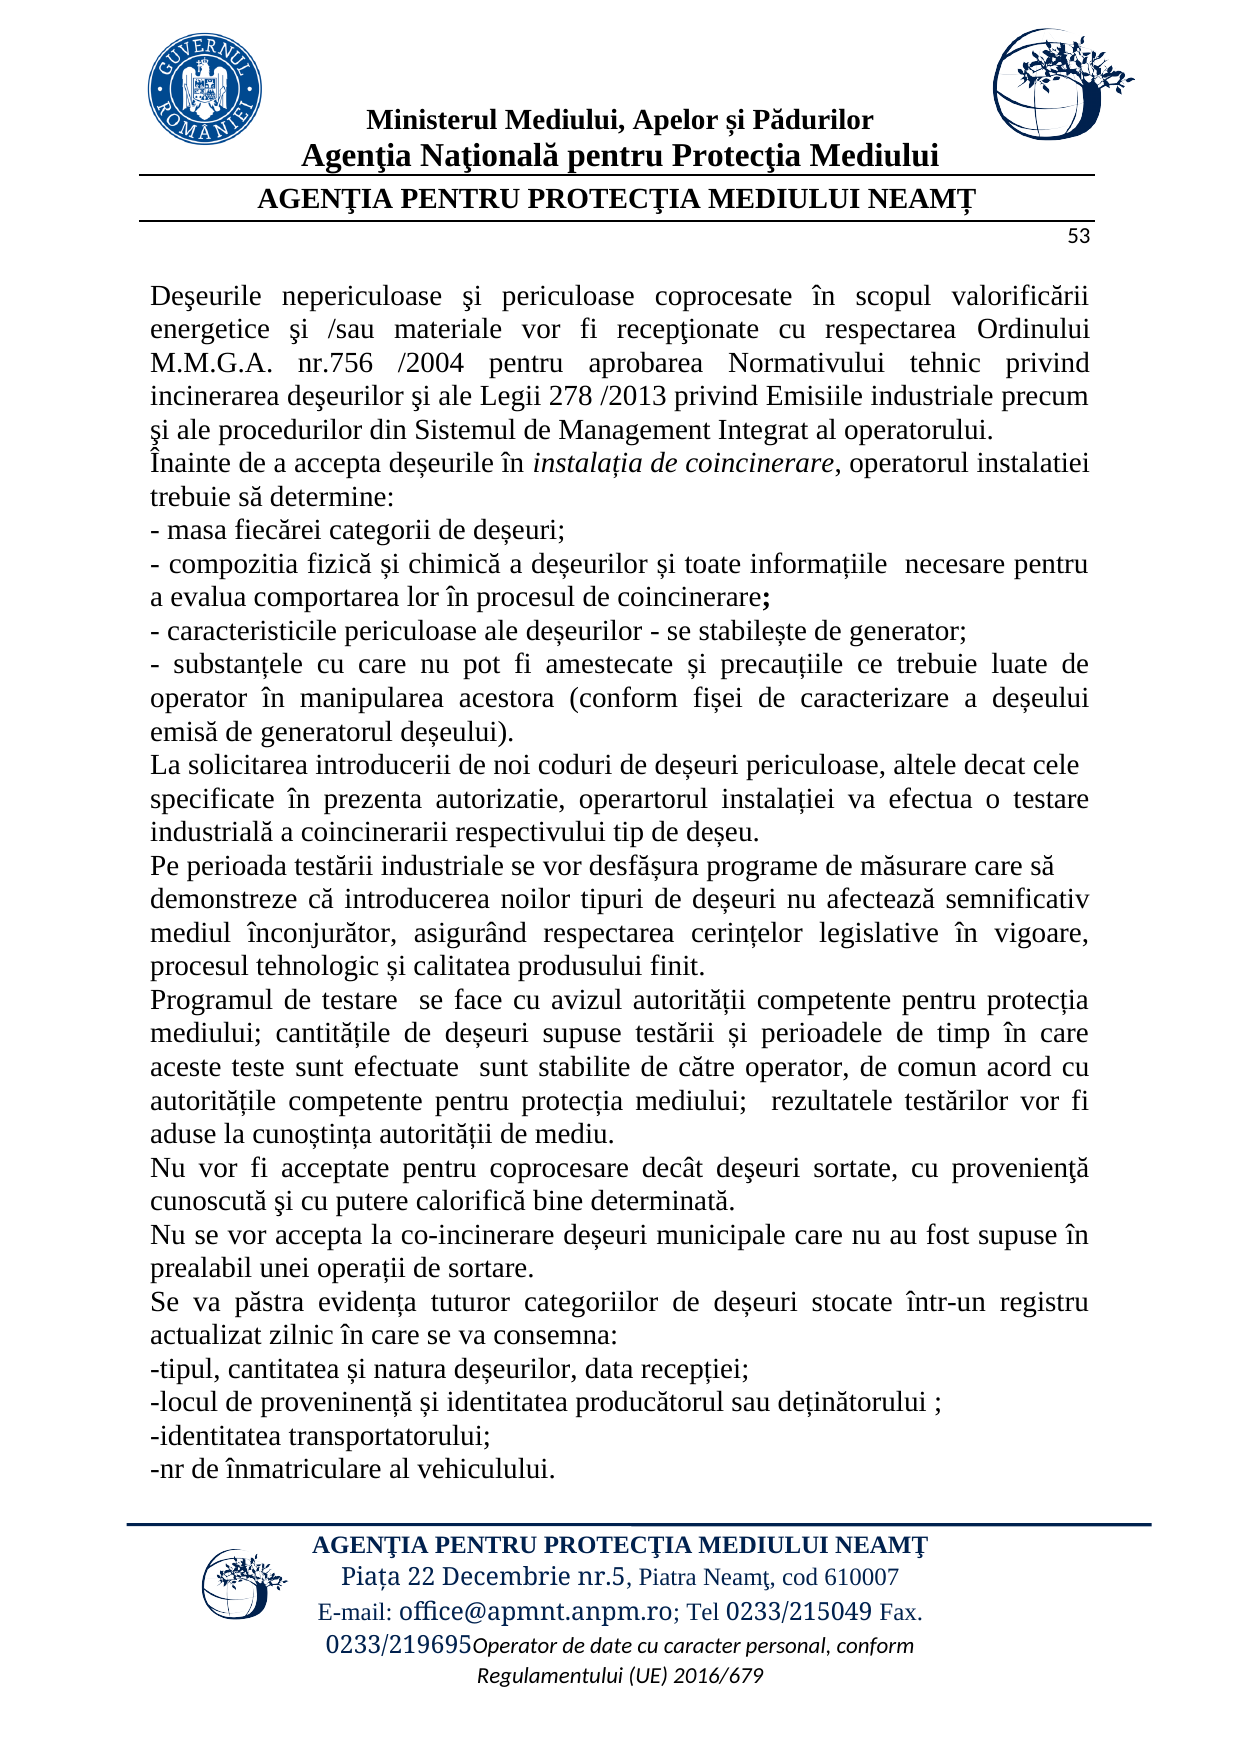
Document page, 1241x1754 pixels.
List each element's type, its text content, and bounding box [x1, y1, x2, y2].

text demonstreze că introducerea noilor tipuri de deșeuri nu afectează semnificativ mediul înconjurător, asigurând respectarea cerințelor legislative în vigoare, procesul tehnologic și calitatea produsului finit. [150, 881, 1090, 982]
text - compozitia fizică și chimică a deșeurilor și toate informațiile necesare pentru a evalua comportarea lor în procesul de coincinerare; [150, 546, 1090, 613]
text -nr de înmatriculare al vehiculului. [150, 1452, 1090, 1485]
text -identitatea transportatorului; [150, 1418, 1090, 1452]
text La solicitarea introducerii de noi coduri de deșeuri periculoase, altele decat cele [150, 747, 1090, 781]
text - caracteristicile periculoase ale deșeurilor - se stabilește de generator; [150, 613, 1090, 647]
picture [146, 31, 263, 146]
text - substanțele cu care nu pot fi amestecate și precauțiile ce trebuie luate de operator în manipularea acestora (conform fișei de caracterizare a deșeului emisă de generatorul deșeului). [150, 647, 1090, 747]
text specificate în prezenta autorizatie, operartorul instalației va efectua o testare industrială a coincinerarii respectivului tip de deșeu. [150, 781, 1090, 848]
text -locul de proveninență și identitatea producătorul sau deținătorului ; [150, 1384, 1090, 1418]
text -tipul, cantitatea și natura deșeurilor, data recepției; [150, 1351, 1090, 1384]
text Nu se vor accepta la co-incinerare deșeuri municipale care nu au fost supuse în prealabil unei operații de sortare. [150, 1217, 1090, 1284]
text Programul de testare se face cu avizul autorității competente pentru protecția mediului; cantitățile de deșeuri supuse testării și perioadele de timp în care aceste teste sunt efectuate sunt stabilite de către operator, de comun acord cu autoritățile competente pentru protecția mediului; rezultatele testărilor vor fi aduse la cunoștința autorității de mediu. [150, 982, 1090, 1150]
text Pe perioada testării industriale se vor desfășura programe de măsurare care să [150, 848, 1090, 881]
text Înainte de a accepta deșeurile în instalația de coincinerare, operatorul instalatiei trebuie să determine: [150, 445, 1090, 512]
text Nu vor fi acceptate pentru coprocesare decât deşeuri sortate, cu provenienţă cunoscută şi cu putere calorifică bine determinată. [150, 1150, 1090, 1217]
text Deşeurile nepericuloase şi periculoase coprocesate în scopul valorificării energetice şi /sau materiale vor fi recepţionate cu respectarea Ordinului M.M.G.A. nr.756 /2004 pentru aprobarea Normativului tehnic privind incinerarea deşeurilor şi ale Legii 278 /2013 privind Emisiile industriale precum şi ale procedurilor din Sistemul de Management Integrat al operatorului. [150, 278, 1090, 445]
text Se va păstra evidența tuturor categoriilor de deșeuri stocate într-un registru actualizat zilnic în care se va consemna: [150, 1284, 1090, 1351]
text - masa fiecărei categorii de deșeuri; [150, 512, 1090, 546]
